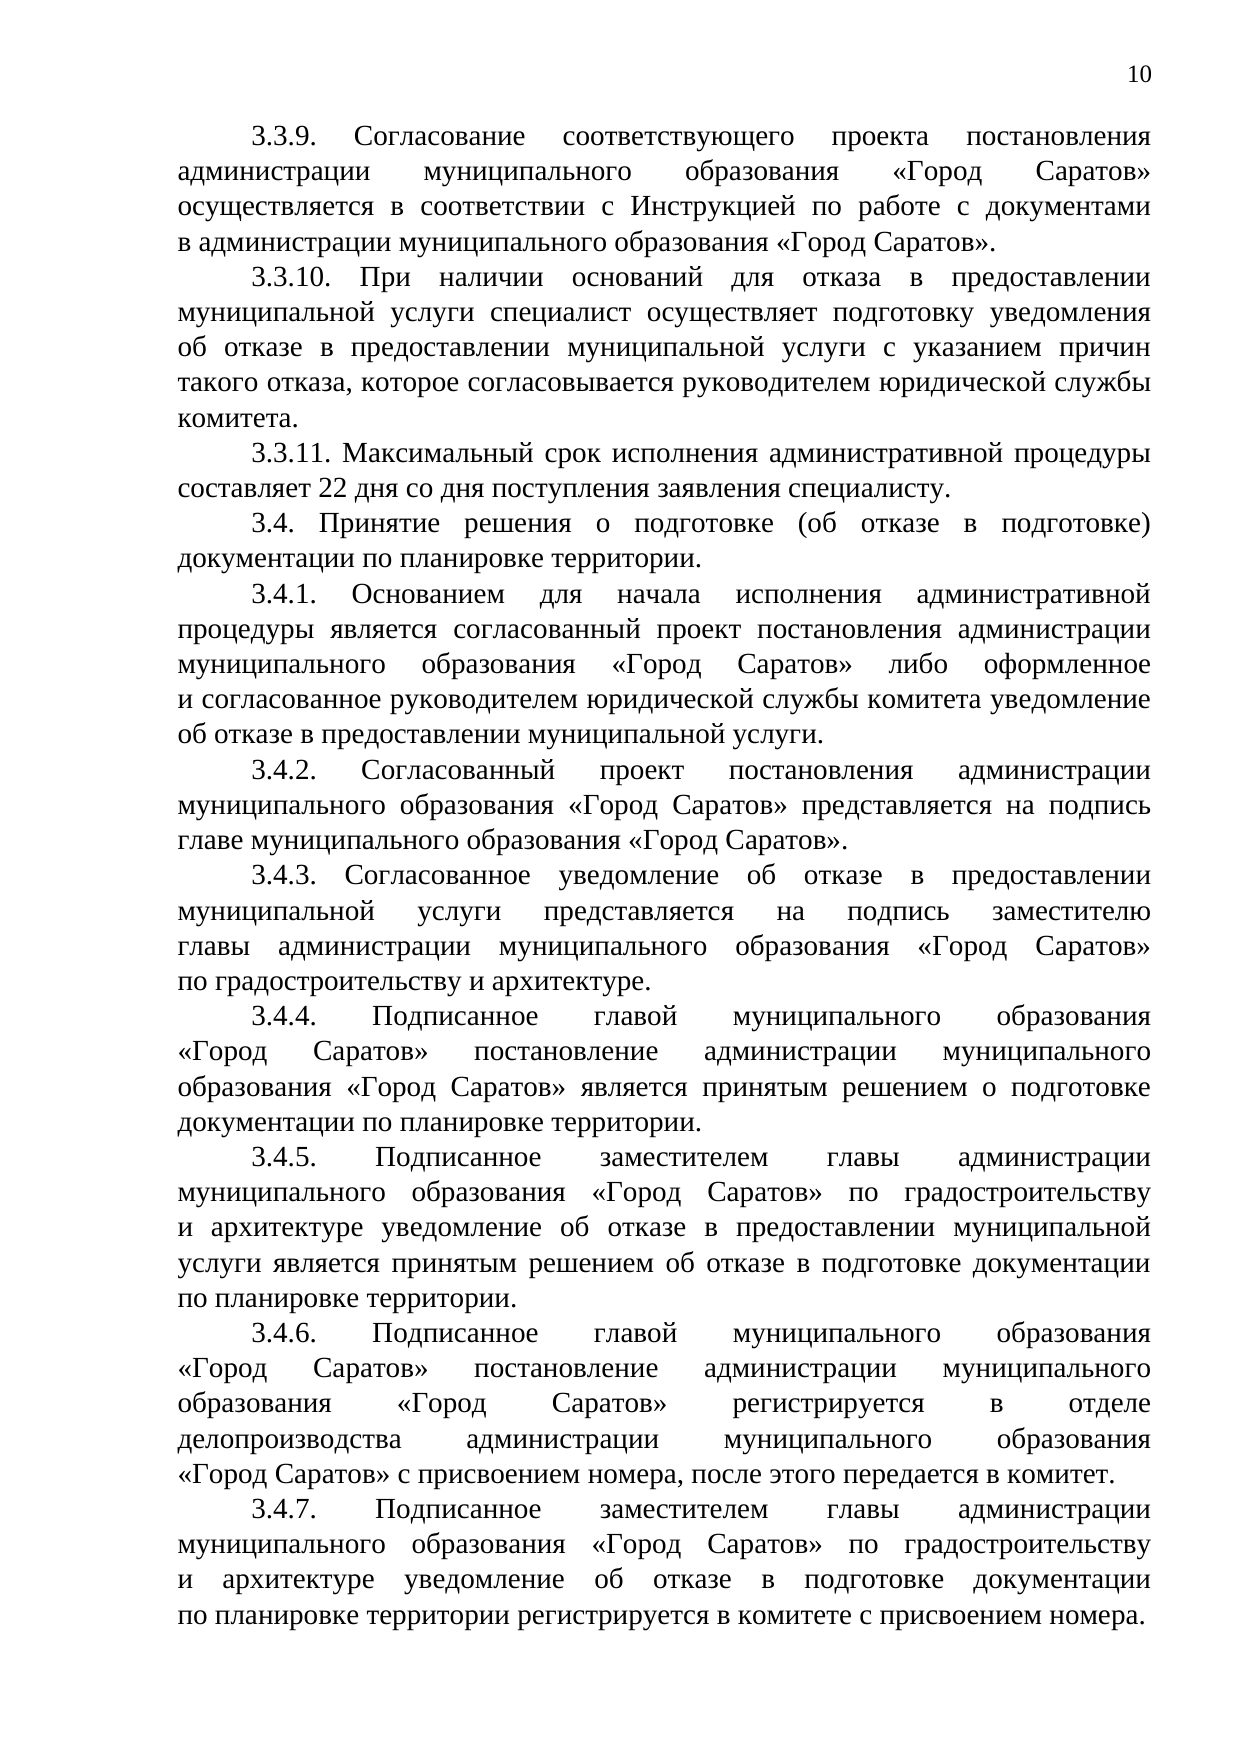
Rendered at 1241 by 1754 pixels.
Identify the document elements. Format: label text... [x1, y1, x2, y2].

text 3.4.3. Согласованное уведомление об отказе в предоставлении муниципальной услуги представляется на подпись заместителю главы администрации муниципального образования «Город Саратов» по градостроительству и архитектуре. [177, 857, 1152, 997]
text 3.3.9. Согласование соответствующего проекта постановления администрации муниципального образования «Город Саратов» осуществляется в соответствии с Инструкцией по работе с документами в администрации муниципального образования «Город Саратов». [177, 118, 1152, 257]
text 3.4.7. Подписанное заместителем главы администрации муниципального образования «Город Саратов» по градостроительству и архитектуре уведомление об отказе в подготовке документации по планировке территории регистрируется в комитете с присвоением номера. [177, 1491, 1152, 1630]
text 3.3.11. Максимальный срок исполнения административной процедуры составляет 22 дня со дня поступления заявления специалисту. [177, 435, 1152, 504]
text 3.4.4. Подписанное главой муниципального образования «Город Саратов» постановление администрации муниципального образования «Город Саратов» является принятым решением о подготовке документации по планировке территории. [177, 998, 1152, 1137]
text 3.4. Принятие решения о подготовке (об отказе в подготовке) документации по планировке территории. [177, 505, 1152, 574]
text 3.3.10. При наличии оснований для отказа в предоставлении муниципальной услуги специалист осуществляет подготовку уведомления об отказе в предоставлении муниципальной услуги с указанием причин такого отказа, которое согласовывается руководителем юридической службы комитета. [177, 259, 1152, 433]
text 3.4.2. Согласованный проект постановления администрации муниципального образования «Город Саратов» представляется на подпись главе муниципального образования «Город Саратов». [177, 752, 1152, 856]
text 3.4.1. Основанием для начала исполнения административной процедуры является согласованный проект постановления администрации муниципального образования «Город Саратов» либо оформленное и согласованное руководителем юридической службы комитета уведомление об отказе в предоставлении муниципальной услуги. [177, 576, 1152, 750]
text 3.4.6. Подписанное главой муниципального образования «Город Саратов» постановление администрации муниципального образования «Город Саратов» регистрируется в отделе делопроизводства администрации муниципального образования «Город Саратов» с присвоением номера, после этого передается в комитет. [177, 1315, 1152, 1489]
text 3.4.5. Подписанное заместителем главы администрации муниципального образования «Город Саратов» по градостроительству и архитектуре уведомление об отказе в предоставлении муниципальной услуги является принятым решением об отказе в подготовке документации по планировке территории. [177, 1139, 1152, 1313]
